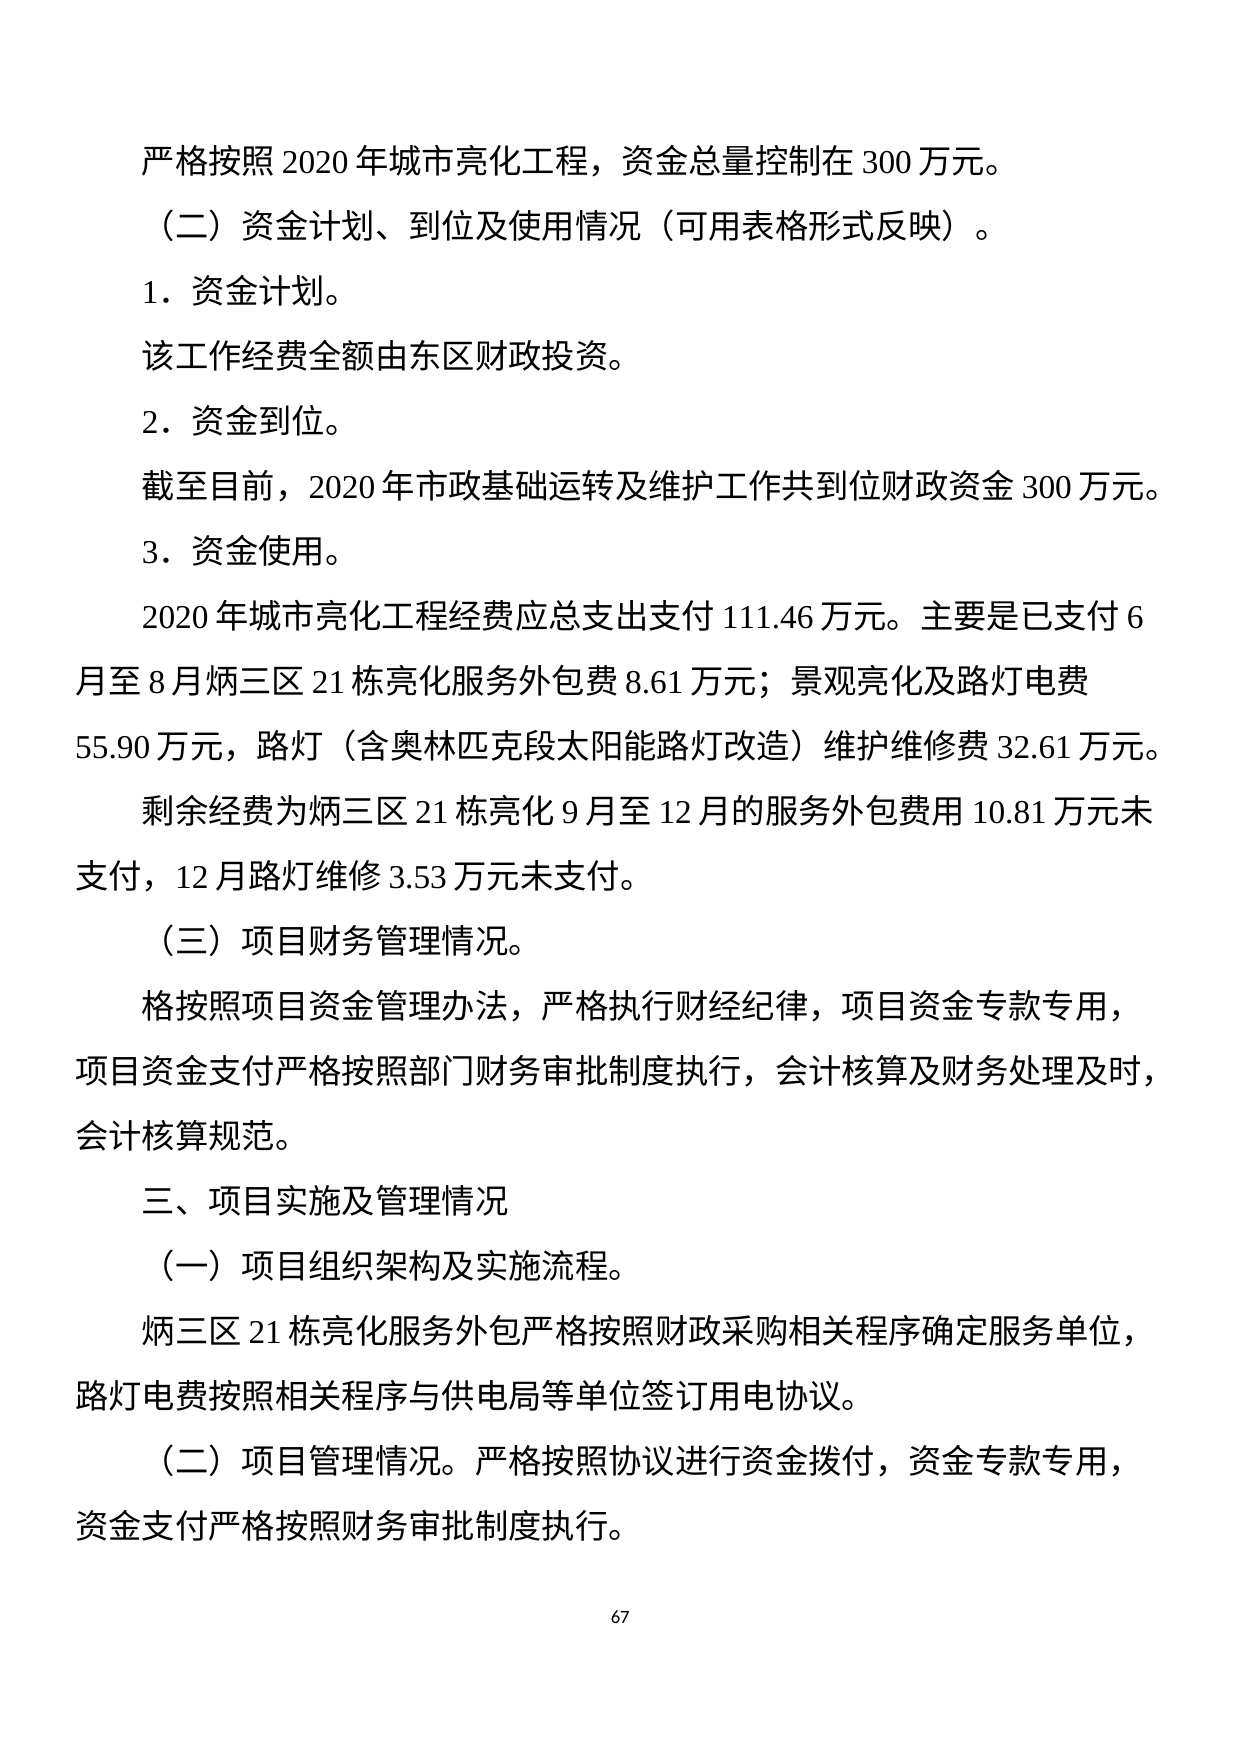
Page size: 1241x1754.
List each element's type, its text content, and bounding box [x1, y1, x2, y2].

text 剩余经费为炳三区21栋亮化9月至12月的服务外包费用10.81万元未支付，12月路灯维修3.53万元未支付。 [75, 777, 1165, 907]
text 三、项目实施及管理情况 [75, 1167, 1165, 1232]
text （三）项目财务管理情况。 [75, 907, 1165, 972]
text （二）项目管理情况。严格按照协议进行资金拨付，资金专款专用，资金支付严格按照财务审批制度执行。 [75, 1427, 1165, 1557]
text 3．资金使用。 [75, 517, 1165, 582]
text 炳三区21栋亮化服务外包严格按照财政采购相关程序确定服务单位，路灯电费按照相关程序与供电局等单位签订用电协议。 [75, 1297, 1165, 1427]
text 2．资金到位。 [75, 387, 1165, 452]
text 严格按照2020年城市亮化工程，资金总量控制在300万元。 [75, 127, 1165, 192]
text 2020年城市亮化工程经费应总支出支付111.46万元。主要是已支付6月至8月炳三区21栋亮化服务外包费8.61万元；景观亮化及路灯电费55.90万元，路灯（含奥林匹克段太阳能路灯改造）维护维修费32.61万元。 [75, 582, 1165, 777]
text 截至目前，2020年市政基础运转及维护工作共到位财政资金300万元。 [75, 452, 1165, 517]
text 该工作经费全额由东区财政投资。 [75, 322, 1165, 387]
text 1．资金计划。 [75, 257, 1165, 322]
text 格按照项目资金管理办法，严格执行财经纪律，项目资金专款专用，项目资金支付严格按照部门财务审批制度执行，会计核算及财务处理及时，会计核算规范。 [75, 972, 1165, 1167]
text （二）资金计划、到位及使用情况（可用表格形式反映）。 [75, 192, 1165, 257]
text （一）项目组织架构及实施流程。 [75, 1232, 1165, 1297]
